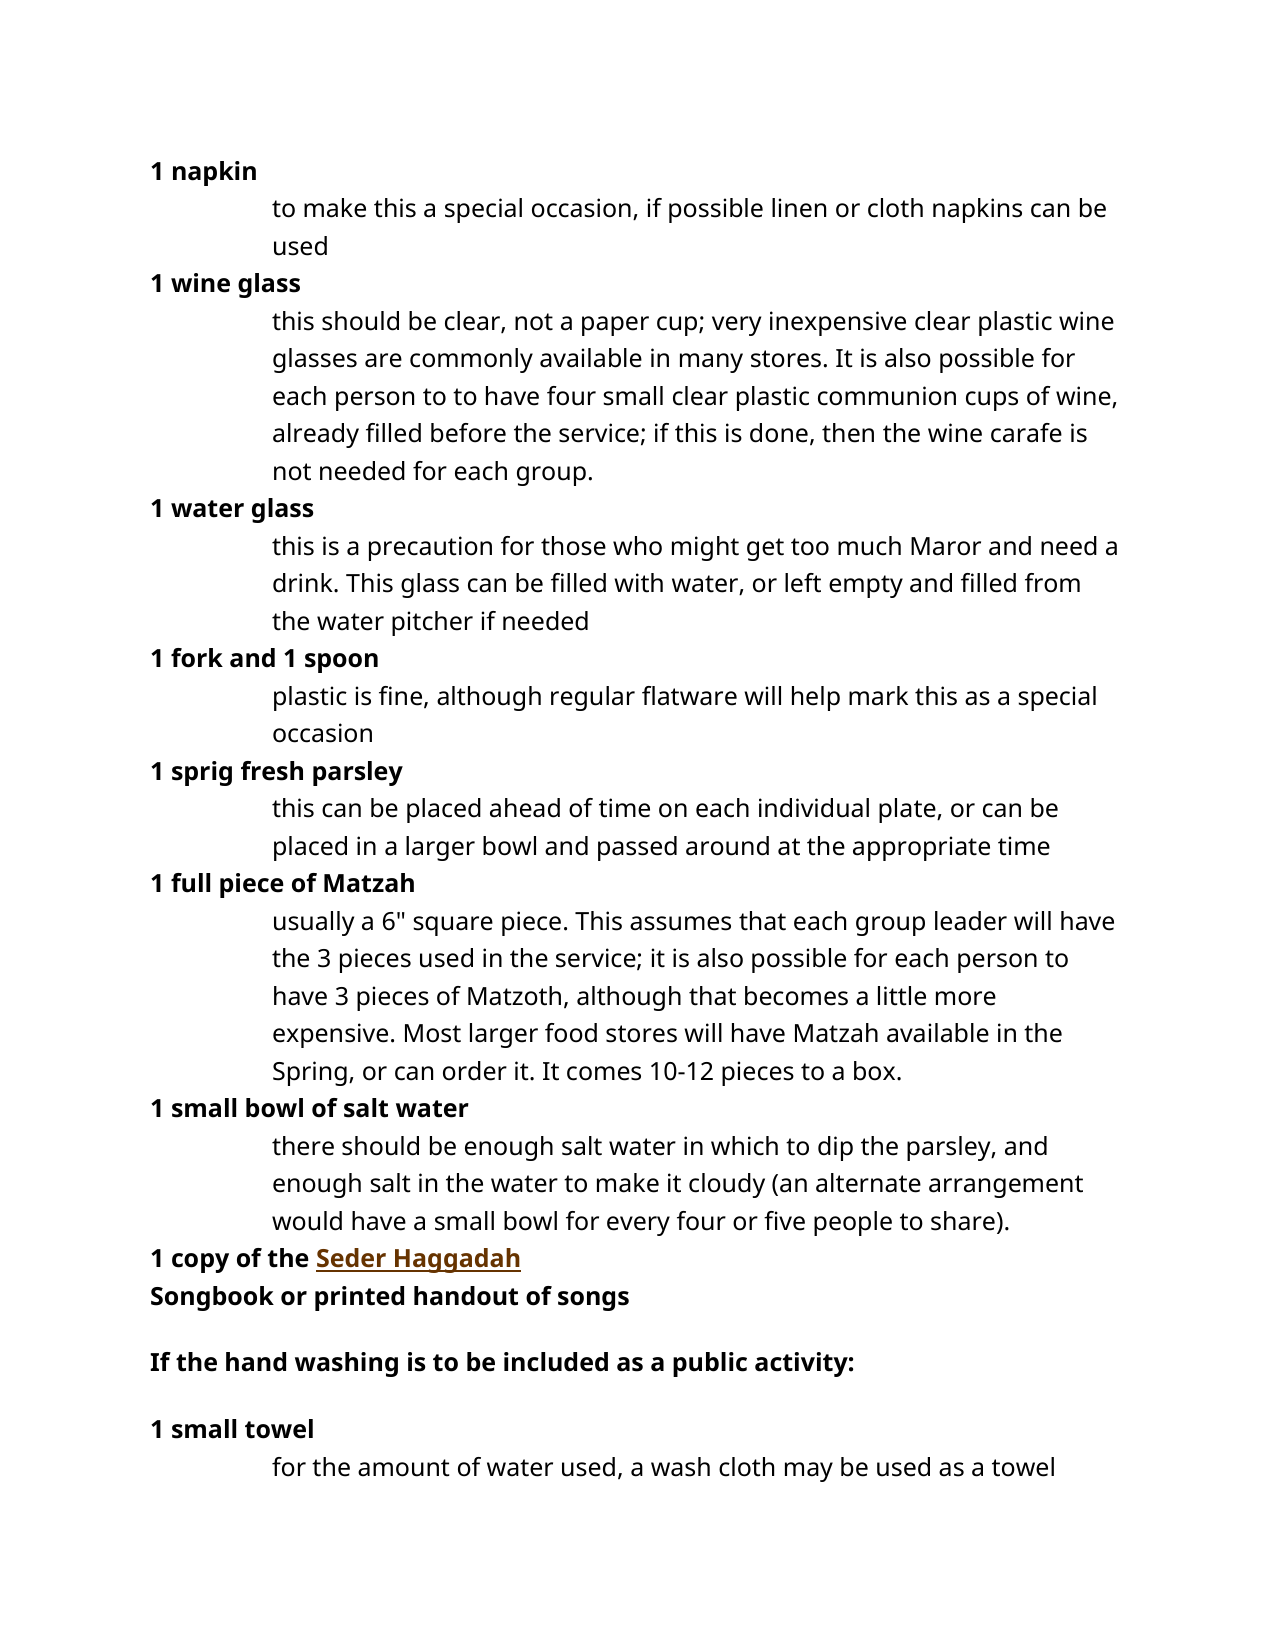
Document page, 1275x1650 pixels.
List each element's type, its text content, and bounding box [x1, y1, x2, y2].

text Songbook or printed handout of songs [150, 1275, 1125, 1312]
text this is a precaution for those who might get too much Maror and need a drink. This glass can be filled with water, or left empty and filled from the water pitcher if needed [272, 525, 1125, 637]
text plastic is fine, although regular flatware will help mark this as a special occasion [272, 675, 1125, 750]
text for the amount of water used, a wash cloth may be used as a towel [272, 1446, 1125, 1483]
text 1 napkin [150, 150, 1125, 187]
text If the hand washing is to be included as a public activity: [150, 1342, 1125, 1379]
text usually a 6" square piece. This assumes that each group leader will have the 3 pieces used in the service; it is also possible for each person to have 3 pieces of Matzoth, although that becomes a little more expensive. Most larger food stores will have Matzah available in the Spring, or can order it. It comes 10-12 pieces to a box. [272, 900, 1125, 1087]
text 1 wine glass [150, 262, 1125, 300]
text this can be placed ahead of time on each individual plate, or can be placed in a larger bowl and passed around at the appropriate time [272, 787, 1125, 862]
text 1 sprig fresh parsley [150, 750, 1125, 787]
text 1 fork and 1 spoon [150, 637, 1125, 675]
text 1 full piece of Matzah [150, 862, 1125, 900]
text there should be enough salt water in which to dip the parsley, and enough salt in the water to make it cloudy (an alternate arrangement would have a small bowl for every four or five people to share). [272, 1125, 1125, 1237]
text 1 copy of the Seder Haggadah [150, 1237, 1125, 1275]
text 1 water glass [150, 487, 1125, 525]
text to make this a special occasion, if possible linen or cloth napkins can be used [272, 187, 1125, 262]
text this should be clear, not a paper cup; very inexpensive clear plastic wine glasses are commonly available in many stores. It is also possible for each person to to have four small clear plastic communion cups of wine, already filled before the service; if this is done, then the wine carafe is not needed for each group. [272, 300, 1125, 487]
text 1 small bowl of salt water [150, 1087, 1125, 1125]
text 1 small towel [150, 1408, 1125, 1446]
